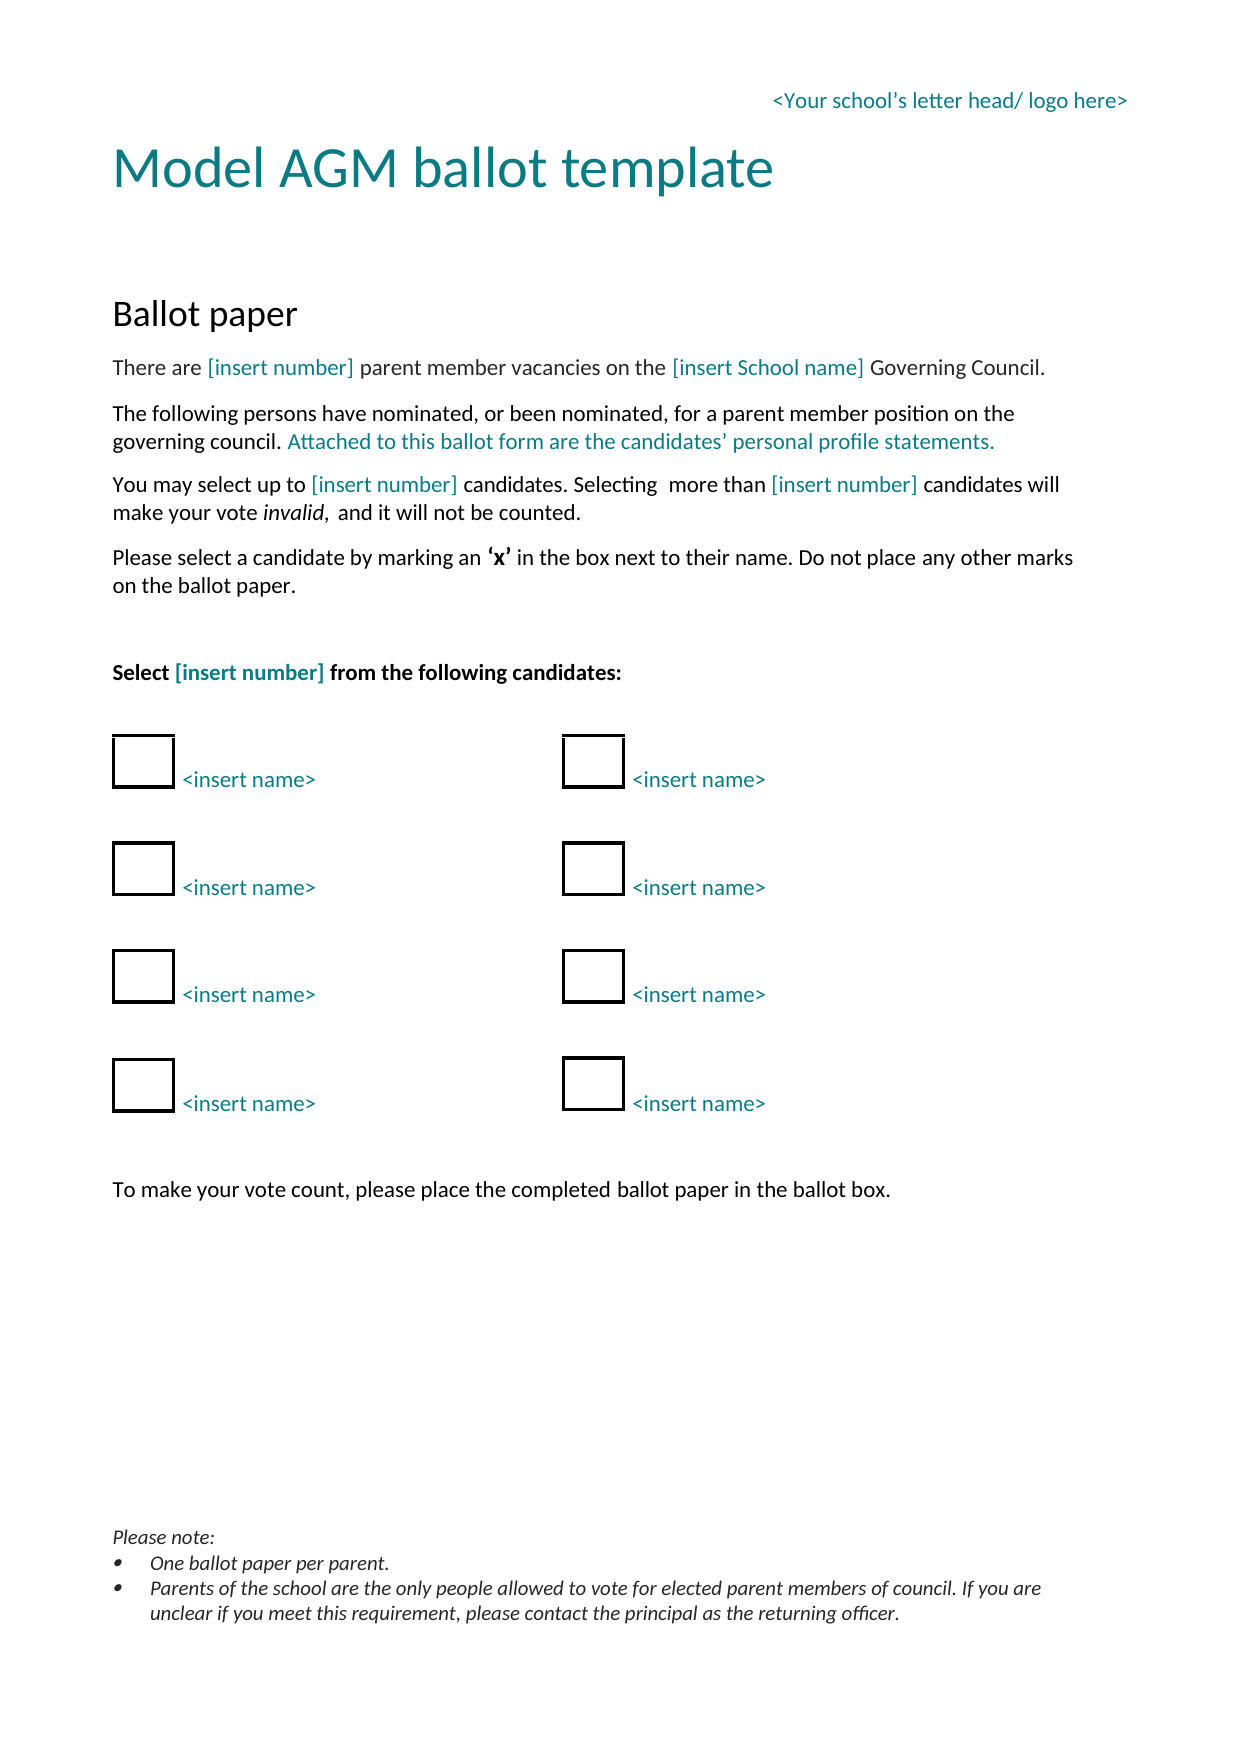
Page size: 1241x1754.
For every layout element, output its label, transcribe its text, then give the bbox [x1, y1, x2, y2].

subtitle Model AGM ballot template [112, 131, 1128, 202]
text <insert name> <insert name> [112, 736, 1128, 793]
text <insert name> <insert name> [112, 951, 1128, 1008]
text To make your vote count, please place the completed ballot paper in the ballot box. [112, 1175, 1101, 1203]
text The following persons have nominated, or been nominated, for a parent member position on the governing council. Attached to this ballot form are the candidates’ personal profile statements. [112, 399, 1101, 455]
list Parents of the school are the only people allowed to vote for elected parent members of council. If you are unclear if you meet this requirement, please contact the principal as the returning officer. [112, 1575, 1102, 1626]
subtitle Ballot paper [112, 290, 1128, 336]
text There are [insert number] parent member vacancies on the [insert School name] Governing Council. [112, 353, 1128, 381]
list One ballot paper per parent. [112, 1550, 1102, 1575]
text Please note: [112, 1524, 1128, 1550]
text Please select a candidate by marking an ‘x’ in the box next to their name. Do not place any other marks on the ballot paper. [112, 541, 1101, 599]
text <insert name> <insert name> [112, 1058, 1128, 1117]
text You may select up to [insert number] candidates. Selecting more than [insert number] candidates will make your vote invalid, and it will not be counted. [112, 470, 1101, 526]
text Select [insert number] from the following candidates: [112, 658, 1101, 686]
text <insert name> <insert name> [112, 843, 1128, 901]
